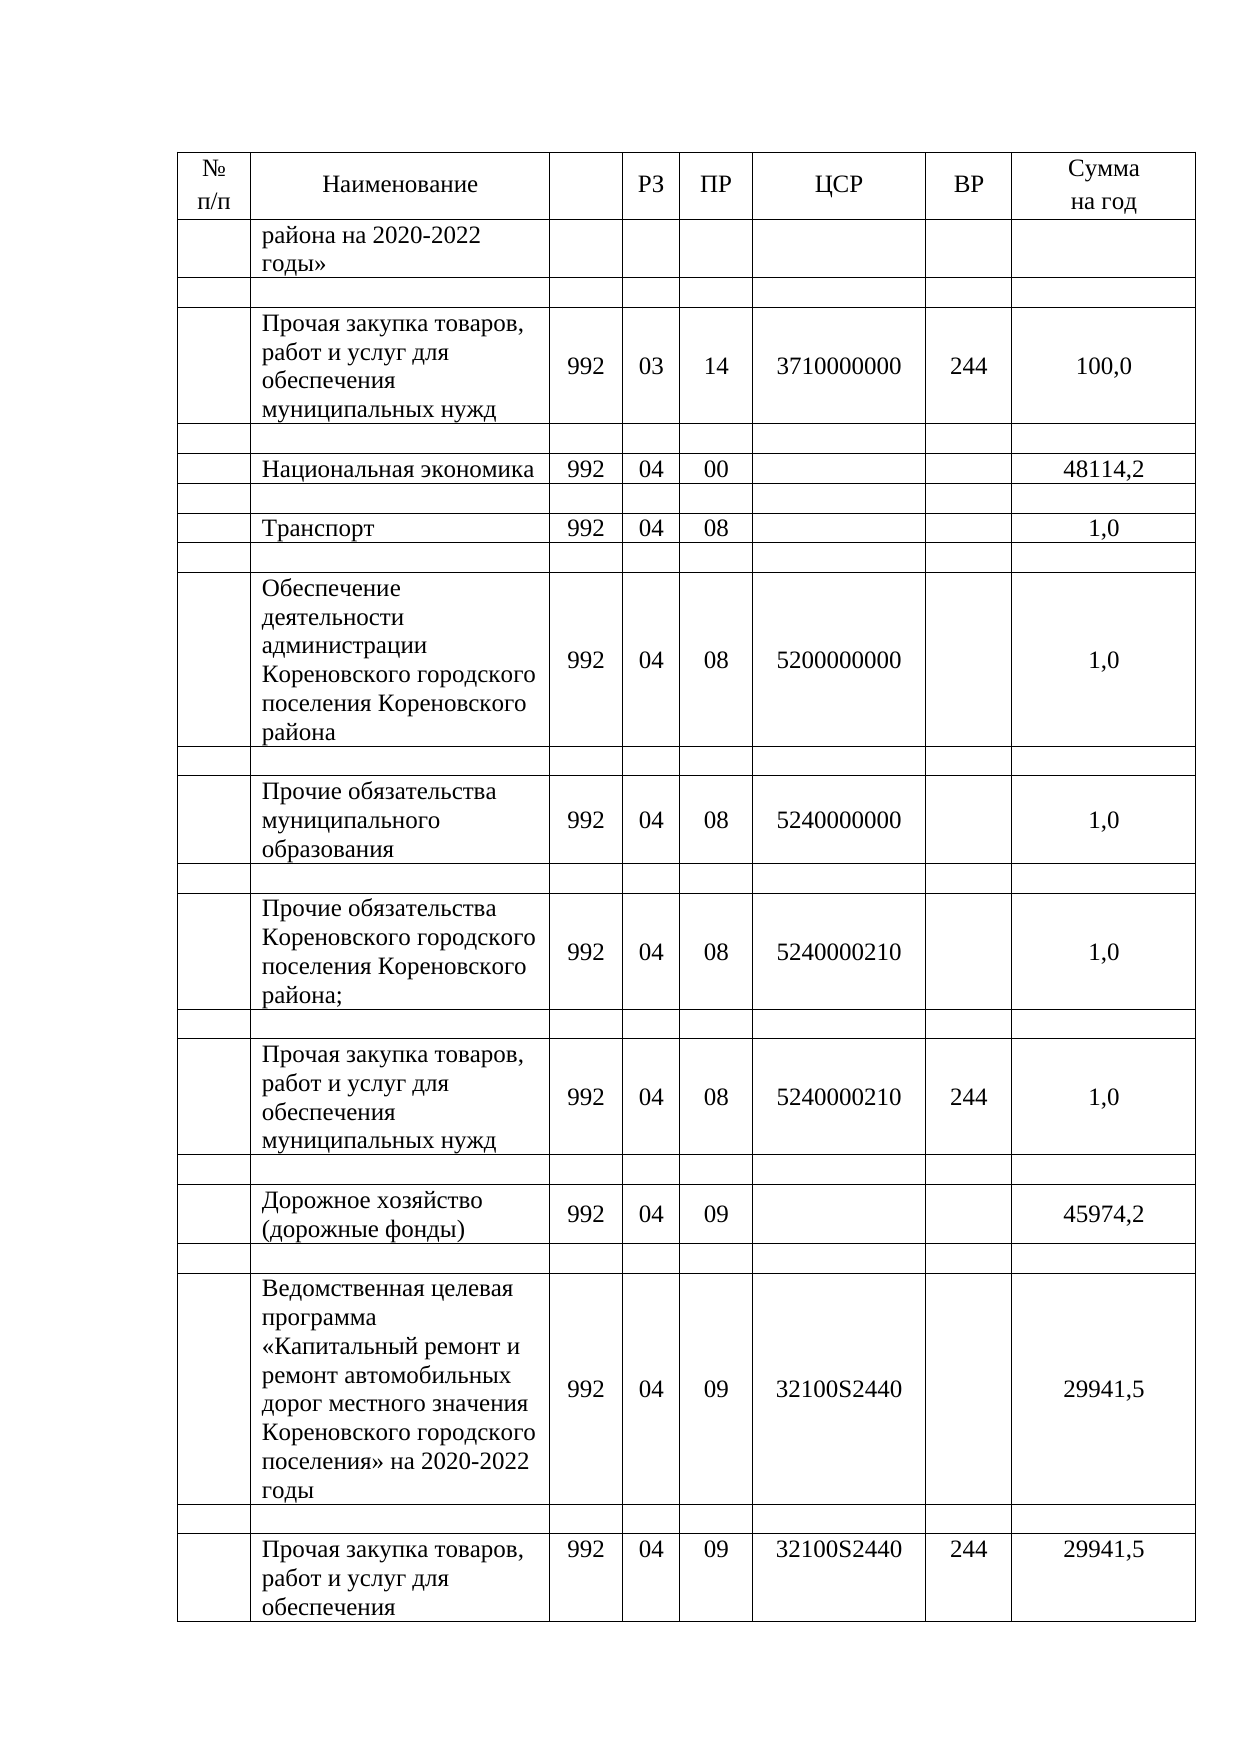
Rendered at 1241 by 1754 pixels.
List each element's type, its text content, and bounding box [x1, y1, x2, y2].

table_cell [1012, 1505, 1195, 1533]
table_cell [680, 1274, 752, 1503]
table_header ПР [680, 153, 752, 219]
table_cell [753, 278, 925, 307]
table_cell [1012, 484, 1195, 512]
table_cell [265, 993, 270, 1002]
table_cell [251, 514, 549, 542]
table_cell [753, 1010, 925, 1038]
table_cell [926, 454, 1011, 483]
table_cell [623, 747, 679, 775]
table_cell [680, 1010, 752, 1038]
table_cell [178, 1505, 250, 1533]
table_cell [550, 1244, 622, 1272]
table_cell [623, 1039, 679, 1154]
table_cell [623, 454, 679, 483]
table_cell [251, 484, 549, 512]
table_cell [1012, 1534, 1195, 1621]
table_header ВР [926, 153, 1011, 219]
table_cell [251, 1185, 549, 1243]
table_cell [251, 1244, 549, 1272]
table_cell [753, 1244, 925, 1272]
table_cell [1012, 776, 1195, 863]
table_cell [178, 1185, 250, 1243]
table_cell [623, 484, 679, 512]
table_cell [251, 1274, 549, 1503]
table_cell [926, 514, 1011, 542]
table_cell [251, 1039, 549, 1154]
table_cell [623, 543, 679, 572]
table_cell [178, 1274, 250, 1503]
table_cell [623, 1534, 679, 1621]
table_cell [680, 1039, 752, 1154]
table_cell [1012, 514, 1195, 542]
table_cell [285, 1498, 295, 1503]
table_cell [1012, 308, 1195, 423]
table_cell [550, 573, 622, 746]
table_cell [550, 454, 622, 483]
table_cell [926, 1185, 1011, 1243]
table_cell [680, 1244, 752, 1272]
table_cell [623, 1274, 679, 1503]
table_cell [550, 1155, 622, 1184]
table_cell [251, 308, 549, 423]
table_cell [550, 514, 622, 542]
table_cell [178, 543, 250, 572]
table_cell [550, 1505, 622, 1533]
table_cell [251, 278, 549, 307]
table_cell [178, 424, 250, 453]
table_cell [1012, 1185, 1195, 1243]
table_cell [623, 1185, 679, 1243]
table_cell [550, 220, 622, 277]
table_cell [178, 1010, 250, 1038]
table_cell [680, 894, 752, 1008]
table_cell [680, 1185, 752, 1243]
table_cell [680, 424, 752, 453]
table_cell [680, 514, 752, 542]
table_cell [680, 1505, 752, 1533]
table_header Наименование [251, 153, 549, 219]
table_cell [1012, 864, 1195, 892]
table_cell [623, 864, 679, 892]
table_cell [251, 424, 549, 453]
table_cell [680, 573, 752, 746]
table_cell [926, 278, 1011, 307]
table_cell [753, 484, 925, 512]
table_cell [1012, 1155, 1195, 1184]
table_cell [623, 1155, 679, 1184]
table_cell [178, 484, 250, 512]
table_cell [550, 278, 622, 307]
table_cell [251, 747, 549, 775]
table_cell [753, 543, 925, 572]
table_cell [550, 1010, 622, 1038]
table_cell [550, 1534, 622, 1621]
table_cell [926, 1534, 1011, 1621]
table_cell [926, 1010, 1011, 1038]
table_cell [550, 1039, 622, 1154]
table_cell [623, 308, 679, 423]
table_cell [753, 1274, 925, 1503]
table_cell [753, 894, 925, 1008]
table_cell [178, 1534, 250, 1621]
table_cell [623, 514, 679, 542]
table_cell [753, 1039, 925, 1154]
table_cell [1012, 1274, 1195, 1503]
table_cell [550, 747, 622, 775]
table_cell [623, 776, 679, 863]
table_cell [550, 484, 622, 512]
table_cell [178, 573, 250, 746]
table_header ЦСР [753, 153, 925, 219]
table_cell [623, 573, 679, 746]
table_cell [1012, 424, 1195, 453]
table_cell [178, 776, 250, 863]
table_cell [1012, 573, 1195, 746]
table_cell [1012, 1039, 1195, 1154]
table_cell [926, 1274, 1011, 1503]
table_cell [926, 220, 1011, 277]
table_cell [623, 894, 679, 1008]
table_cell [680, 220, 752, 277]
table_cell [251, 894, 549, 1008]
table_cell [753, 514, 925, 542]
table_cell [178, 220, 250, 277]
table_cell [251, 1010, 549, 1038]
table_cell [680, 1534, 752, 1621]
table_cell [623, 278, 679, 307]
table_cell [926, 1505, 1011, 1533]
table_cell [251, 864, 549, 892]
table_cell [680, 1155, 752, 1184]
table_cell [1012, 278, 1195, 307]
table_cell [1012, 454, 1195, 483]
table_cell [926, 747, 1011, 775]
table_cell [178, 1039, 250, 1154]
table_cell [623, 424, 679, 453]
table_header № п/п [178, 153, 250, 219]
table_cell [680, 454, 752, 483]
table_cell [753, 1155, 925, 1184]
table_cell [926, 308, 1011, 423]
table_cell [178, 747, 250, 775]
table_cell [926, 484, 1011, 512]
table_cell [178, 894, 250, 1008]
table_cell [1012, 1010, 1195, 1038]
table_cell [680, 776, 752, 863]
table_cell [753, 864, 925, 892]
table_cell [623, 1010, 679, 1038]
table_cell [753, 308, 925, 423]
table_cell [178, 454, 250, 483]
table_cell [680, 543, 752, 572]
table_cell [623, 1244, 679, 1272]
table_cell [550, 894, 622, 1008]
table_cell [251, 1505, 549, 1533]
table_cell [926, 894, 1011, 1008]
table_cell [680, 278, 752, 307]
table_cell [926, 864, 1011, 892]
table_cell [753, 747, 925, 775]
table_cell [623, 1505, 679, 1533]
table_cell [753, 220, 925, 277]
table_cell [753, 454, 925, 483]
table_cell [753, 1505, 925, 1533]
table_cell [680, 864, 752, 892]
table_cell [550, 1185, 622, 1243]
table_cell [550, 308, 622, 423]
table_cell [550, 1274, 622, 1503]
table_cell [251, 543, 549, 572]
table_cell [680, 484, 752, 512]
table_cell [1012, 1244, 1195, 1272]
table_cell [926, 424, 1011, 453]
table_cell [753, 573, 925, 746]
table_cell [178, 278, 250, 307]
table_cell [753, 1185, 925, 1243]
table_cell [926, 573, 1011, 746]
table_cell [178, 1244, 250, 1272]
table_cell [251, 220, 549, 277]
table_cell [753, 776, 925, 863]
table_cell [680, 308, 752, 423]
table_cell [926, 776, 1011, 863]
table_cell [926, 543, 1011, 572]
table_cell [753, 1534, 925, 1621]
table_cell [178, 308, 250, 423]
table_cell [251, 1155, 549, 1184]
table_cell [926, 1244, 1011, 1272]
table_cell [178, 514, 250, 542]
table_header [550, 153, 622, 219]
table_header Сумма на год [1012, 153, 1195, 219]
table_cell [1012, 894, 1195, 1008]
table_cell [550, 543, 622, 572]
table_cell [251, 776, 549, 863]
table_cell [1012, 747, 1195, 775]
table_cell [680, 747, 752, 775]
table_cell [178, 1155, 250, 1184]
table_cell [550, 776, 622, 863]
table_header РЗ [623, 153, 679, 219]
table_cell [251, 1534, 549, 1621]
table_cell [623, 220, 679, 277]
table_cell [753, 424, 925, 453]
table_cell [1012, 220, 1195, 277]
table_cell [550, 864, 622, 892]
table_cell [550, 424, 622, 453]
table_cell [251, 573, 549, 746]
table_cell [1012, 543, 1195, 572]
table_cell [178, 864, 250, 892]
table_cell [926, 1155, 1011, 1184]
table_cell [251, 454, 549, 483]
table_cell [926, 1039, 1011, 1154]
